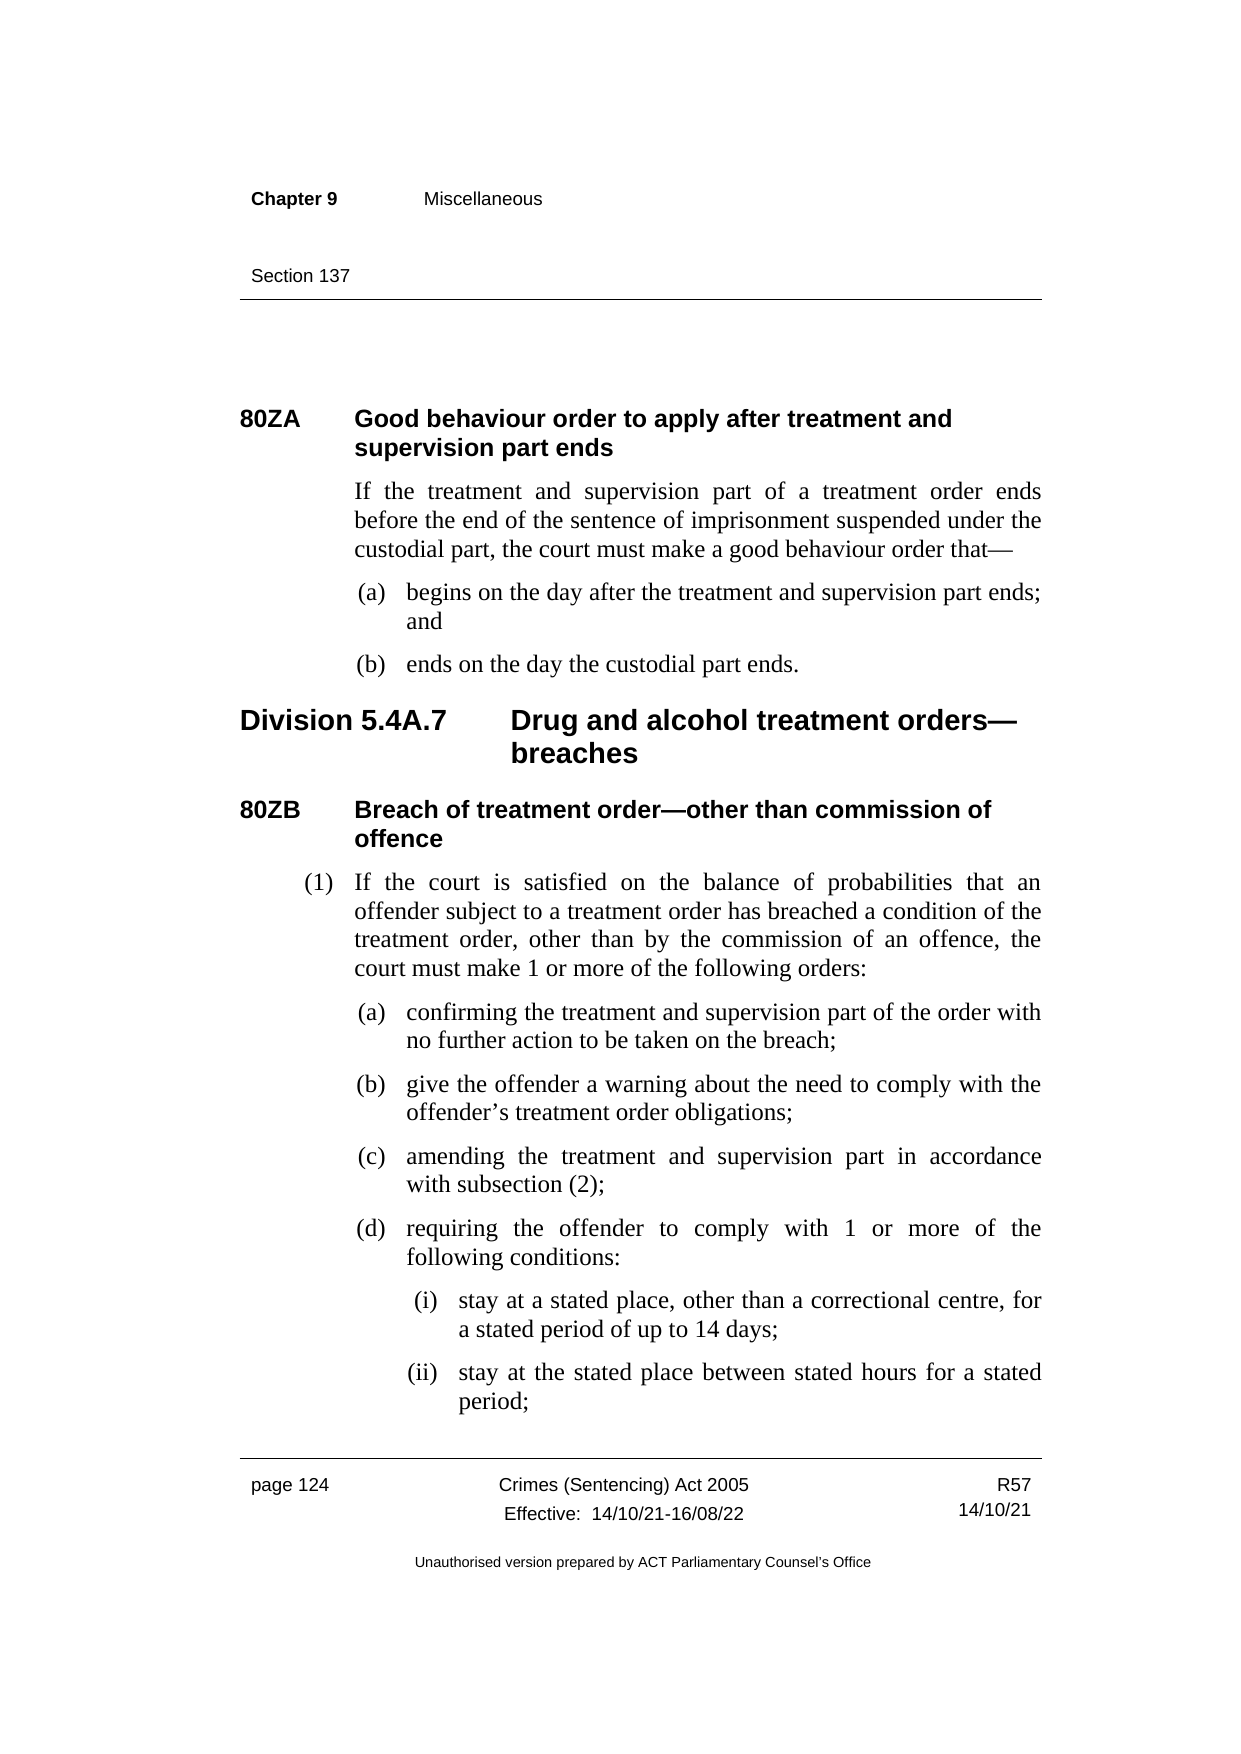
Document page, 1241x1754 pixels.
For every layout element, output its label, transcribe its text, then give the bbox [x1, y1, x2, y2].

text (ii) stay at the stated place between stated hours for a stated period; [239, 1357, 1042, 1414]
text (a) confirming the treatment and supervision part of the order with no further action to be taken on the breach; [239, 997, 1042, 1054]
text Division 5.4A.7 Drug and alcohol treatment orders—breaches [239, 703, 1042, 770]
text (c) amending the treatment and supervision part in accordance with subsection (2); [239, 1141, 1042, 1198]
text 80ZA Good behaviour order to apply after treatment and supervision part ends [239, 404, 1042, 462]
text 80ZB Breach of treatment order—other than commission of offence [239, 795, 1042, 852]
text (b) ends on the day the custodial part ends. [239, 649, 1042, 678]
text (a) begins on the day after the treatment and supervision part ends; and [239, 577, 1042, 634]
text (b) give the offender a warning about the need to comply with the offender’s treatment order obligations; [239, 1069, 1042, 1126]
text If the treatment and supervision part of a treatment order ends before the end of the sentence of imprisonment suspended under the custodial part, the court must make a good behaviour order that— [354, 476, 1042, 562]
text (d) requiring the offender to comply with 1 or more of the following conditions: [239, 1213, 1042, 1270]
text (i) stay at a stated place, other than a correctional centre, for a stated period of up to 14 days; [239, 1285, 1042, 1342]
text (1) If the court is satisfied on the balance of probabilities that an offender subject to a treatment order has breached a condition of the treatment order, other than by the commission of an offence, the court must make 1 or more of the following orders: [239, 867, 1042, 982]
